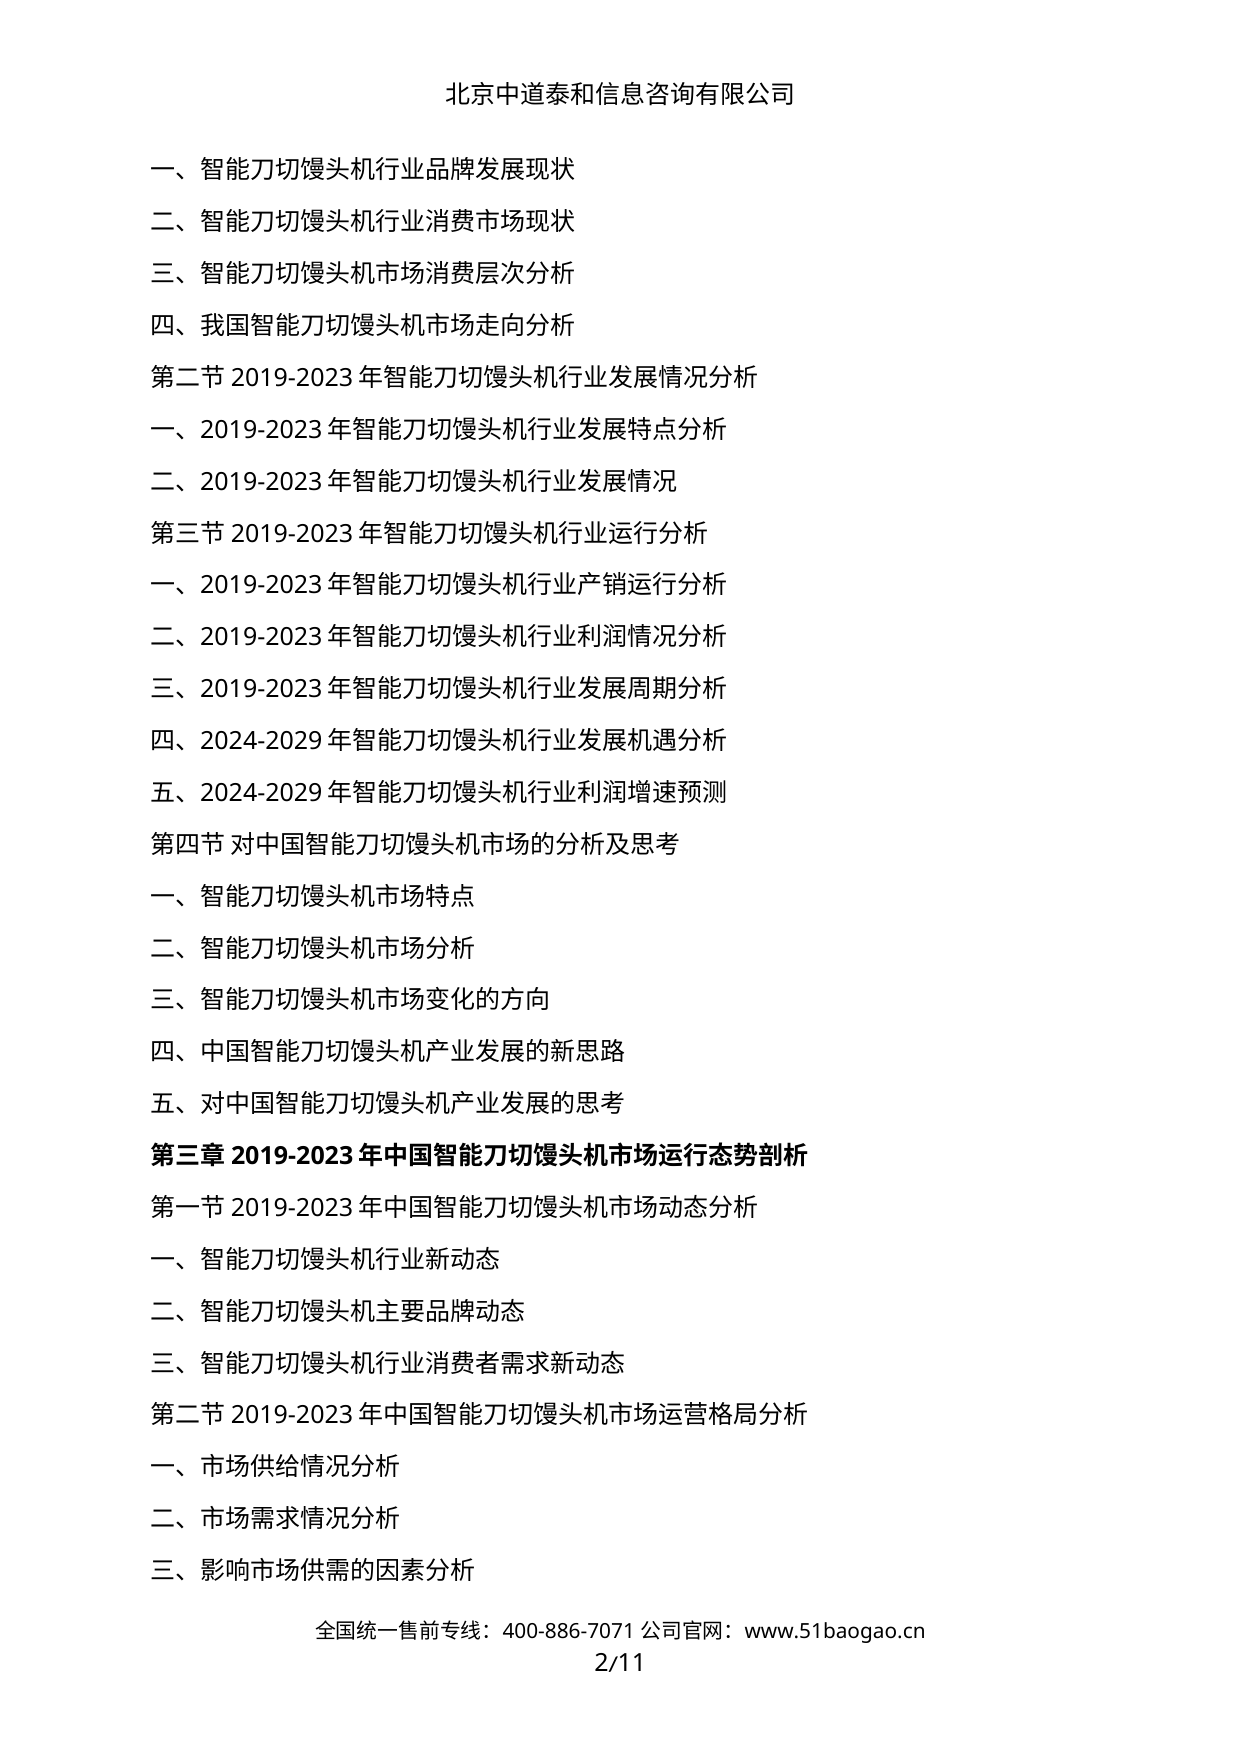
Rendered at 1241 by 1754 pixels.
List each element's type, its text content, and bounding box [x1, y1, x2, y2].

text 四、我国智能刀切馒头机市场走向分析 [150, 306, 1090, 342]
text 三、智能刀切馒头机市场消费层次分析 [150, 254, 1090, 290]
text 一、智能刀切馒头机行业新动态 [150, 1239, 1090, 1276]
text 二、2019-2023年智能刀切馒头机行业发展情况 [150, 461, 1090, 497]
text 第二节 2019-2023年中国智能刀切馒头机市场运营格局分析 [150, 1395, 1090, 1431]
text 第四节 对中国智能刀切馒头机市场的分析及思考 [150, 824, 1090, 861]
text 二、智能刀切馒头机市场分析 [150, 928, 1090, 964]
text 第三节 2019-2023年智能刀切馒头机行业运行分析 [150, 513, 1090, 549]
text 一、2019-2023年智能刀切馒头机行业发展特点分析 [150, 409, 1090, 446]
text 二、市场需求情况分析 [150, 1499, 1090, 1535]
text 三、智能刀切馒头机行业消费者需求新动态 [150, 1343, 1090, 1379]
text 四、中国智能刀切馒头机产业发展的新思路 [150, 1032, 1090, 1068]
text 一、智能刀切馒头机市场特点 [150, 876, 1090, 912]
text 第三章 2019-2023年中国智能刀切馒头机市场运行态势剖析 [150, 1136, 1090, 1172]
text 三、智能刀切馒头机市场变化的方向 [150, 980, 1090, 1016]
text 一、市场供给情况分析 [150, 1447, 1090, 1483]
text 二、智能刀切馒头机行业消费市场现状 [150, 202, 1090, 238]
text 第一节 2019-2023年中国智能刀切馒头机市场动态分析 [150, 1187, 1090, 1224]
text 二、2019-2023年智能刀切馒头机行业利润情况分析 [150, 617, 1090, 653]
text 五、2024-2029年智能刀切馒头机行业利润增速预测 [150, 772, 1090, 809]
text 一、2019-2023年智能刀切馒头机行业产销运行分析 [150, 565, 1090, 601]
text 二、智能刀切馒头机主要品牌动态 [150, 1291, 1090, 1327]
text 第二节 2019-2023年智能刀切馒头机行业发展情况分析 [150, 357, 1090, 394]
text 四、2024-2029年智能刀切馒头机行业发展机遇分析 [150, 721, 1090, 757]
text 一、智能刀切馒头机行业品牌发展现状 [150, 150, 1090, 186]
text 三、影响市场供需的因素分析 [150, 1551, 1090, 1587]
text 三、2019-2023年智能刀切馒头机行业发展周期分析 [150, 669, 1090, 705]
text 五、对中国智能刀切馒头机产业发展的思考 [150, 1084, 1090, 1120]
